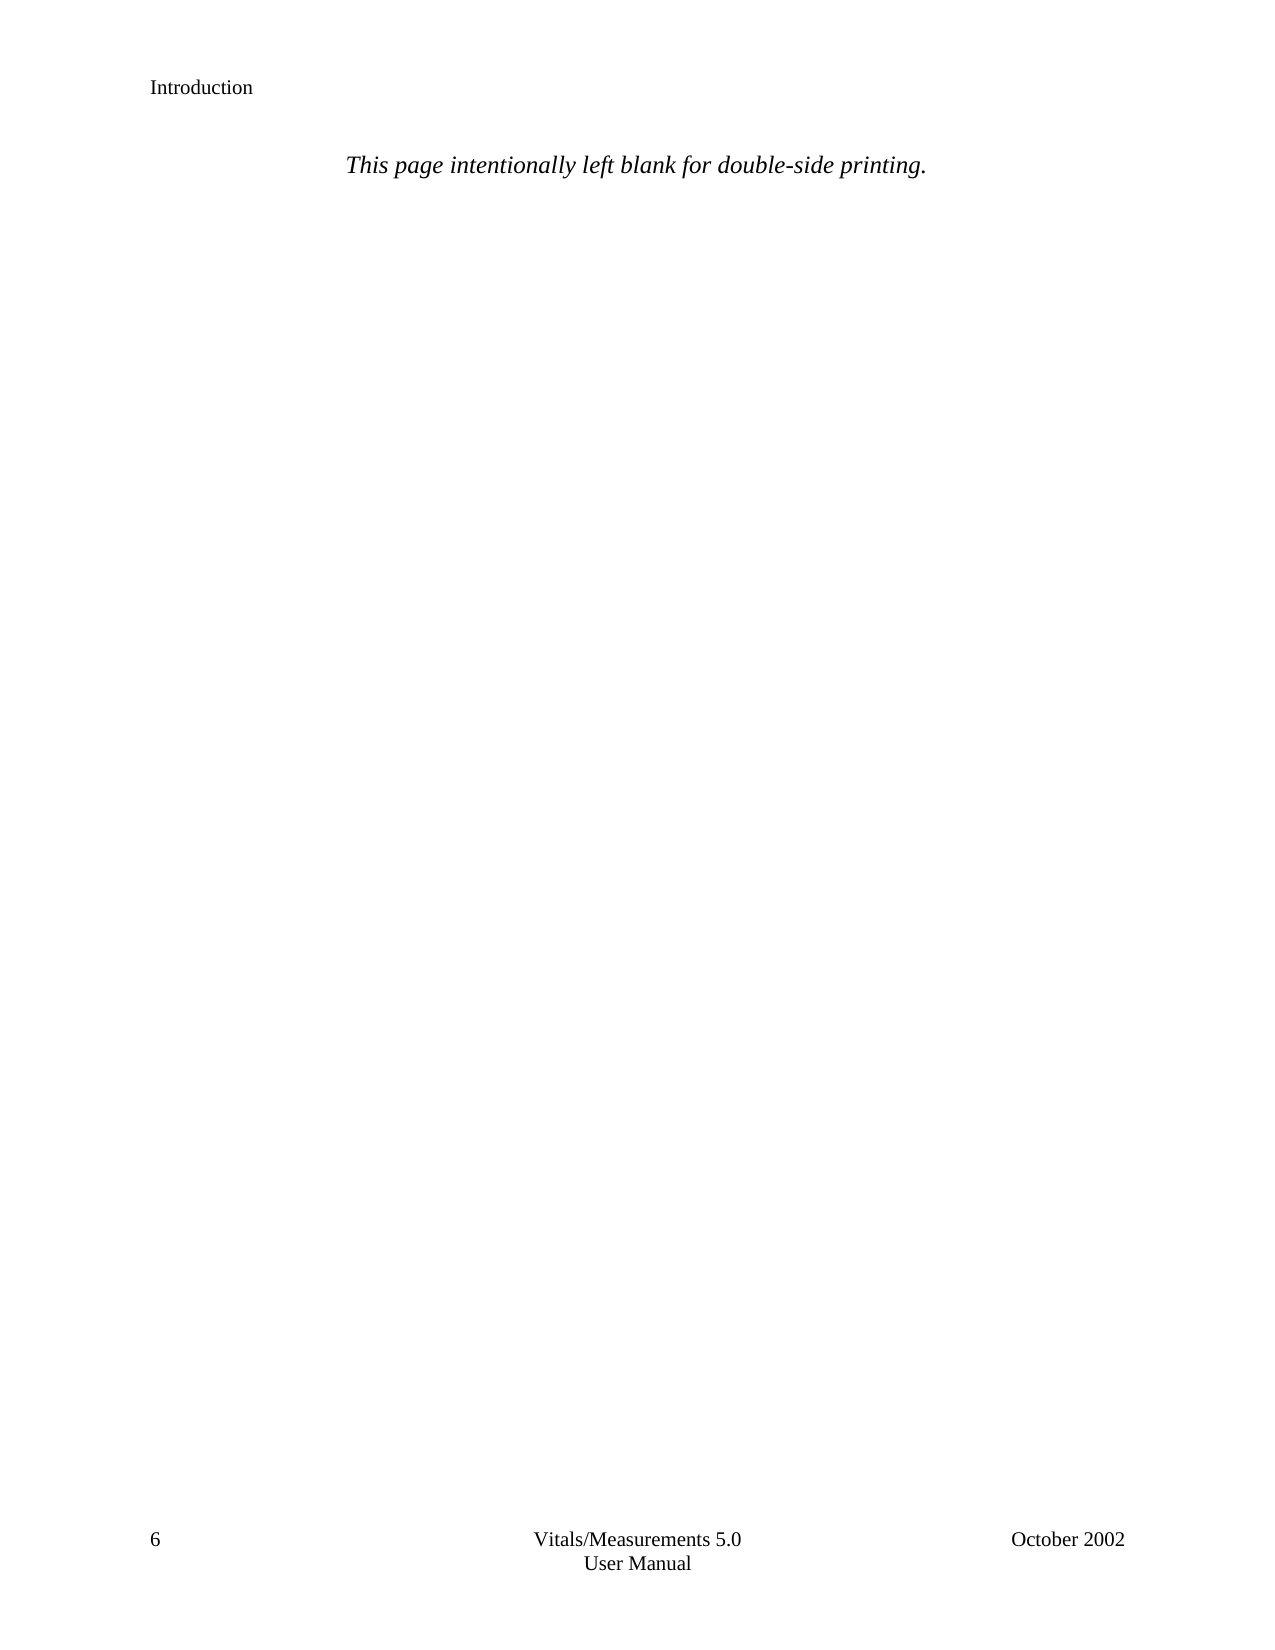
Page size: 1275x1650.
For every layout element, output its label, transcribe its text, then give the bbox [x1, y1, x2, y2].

text This page intentionally left blank for double-side printing. [150, 150, 1125, 179]
